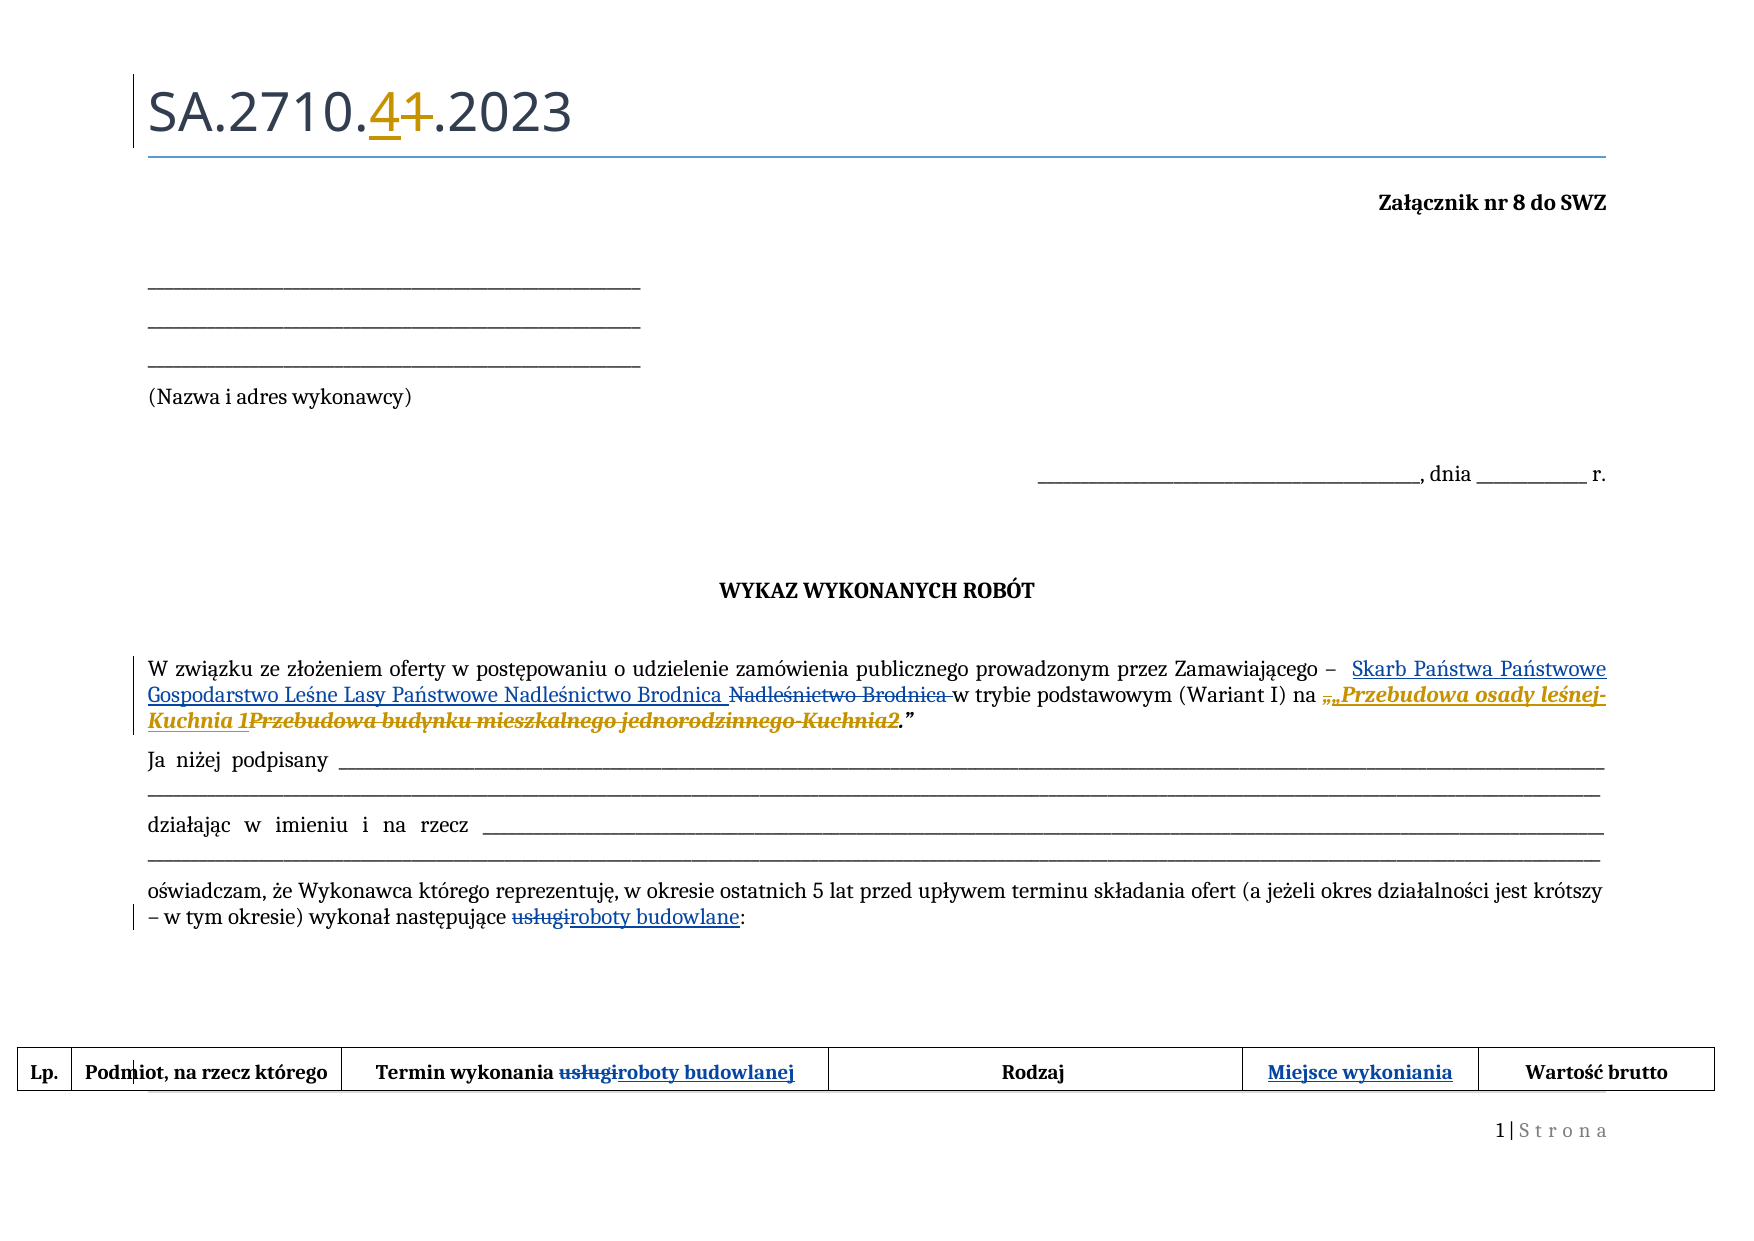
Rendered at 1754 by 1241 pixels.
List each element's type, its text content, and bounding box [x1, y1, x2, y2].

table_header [72, 1048, 341, 1090]
title SA.2710..2023 [148, 74, 1606, 156]
text WYKAZ WYKONANYCH ROBÓT [148, 578, 1606, 604]
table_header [829, 1048, 1242, 1090]
text działając w imieniu i na rzecz ____________________________________________________________________________________________________________________________________ ___________________________________________________________________________________________________________________________________________________________________________ [148, 812, 1606, 865]
text Ja niżej podpisany _____________________________________________________________________________________________________________________________________________________ ___________________________________________________________________________________________________________________________________________________________________________ [148, 747, 1606, 800]
table_header Lp. [18, 1048, 71, 1090]
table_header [1479, 1048, 1714, 1090]
text _____________________________________________, dnia _____________ r. [148, 461, 1606, 488]
text __________________________________________________________ [148, 267, 1606, 293]
text W związku ze złożeniem oferty w postępowaniu o udzielenie zamówienia publicznego prowadzonym przez Zamawiającego – w trybie podstawowym (Wariant I) na .” [148, 656, 1606, 734]
text oświadczam, że Wykonawca którego reprezentuję, w okresie ostatnich 5 lat przed upływem terminu składania ofert (a jeżeli okres działalności jest krótszy – w tym okresie) wykonał następujące : [148, 877, 1606, 930]
text (Nazwa i adres wykonawcy) [148, 383, 1606, 410]
text __________________________________________________________ [148, 345, 1606, 371]
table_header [342, 1048, 828, 1090]
text Załącznik nr 8 do SWZ [148, 189, 1606, 216]
table_header [1243, 1048, 1478, 1090]
text __________________________________________________________ [148, 306, 1606, 332]
